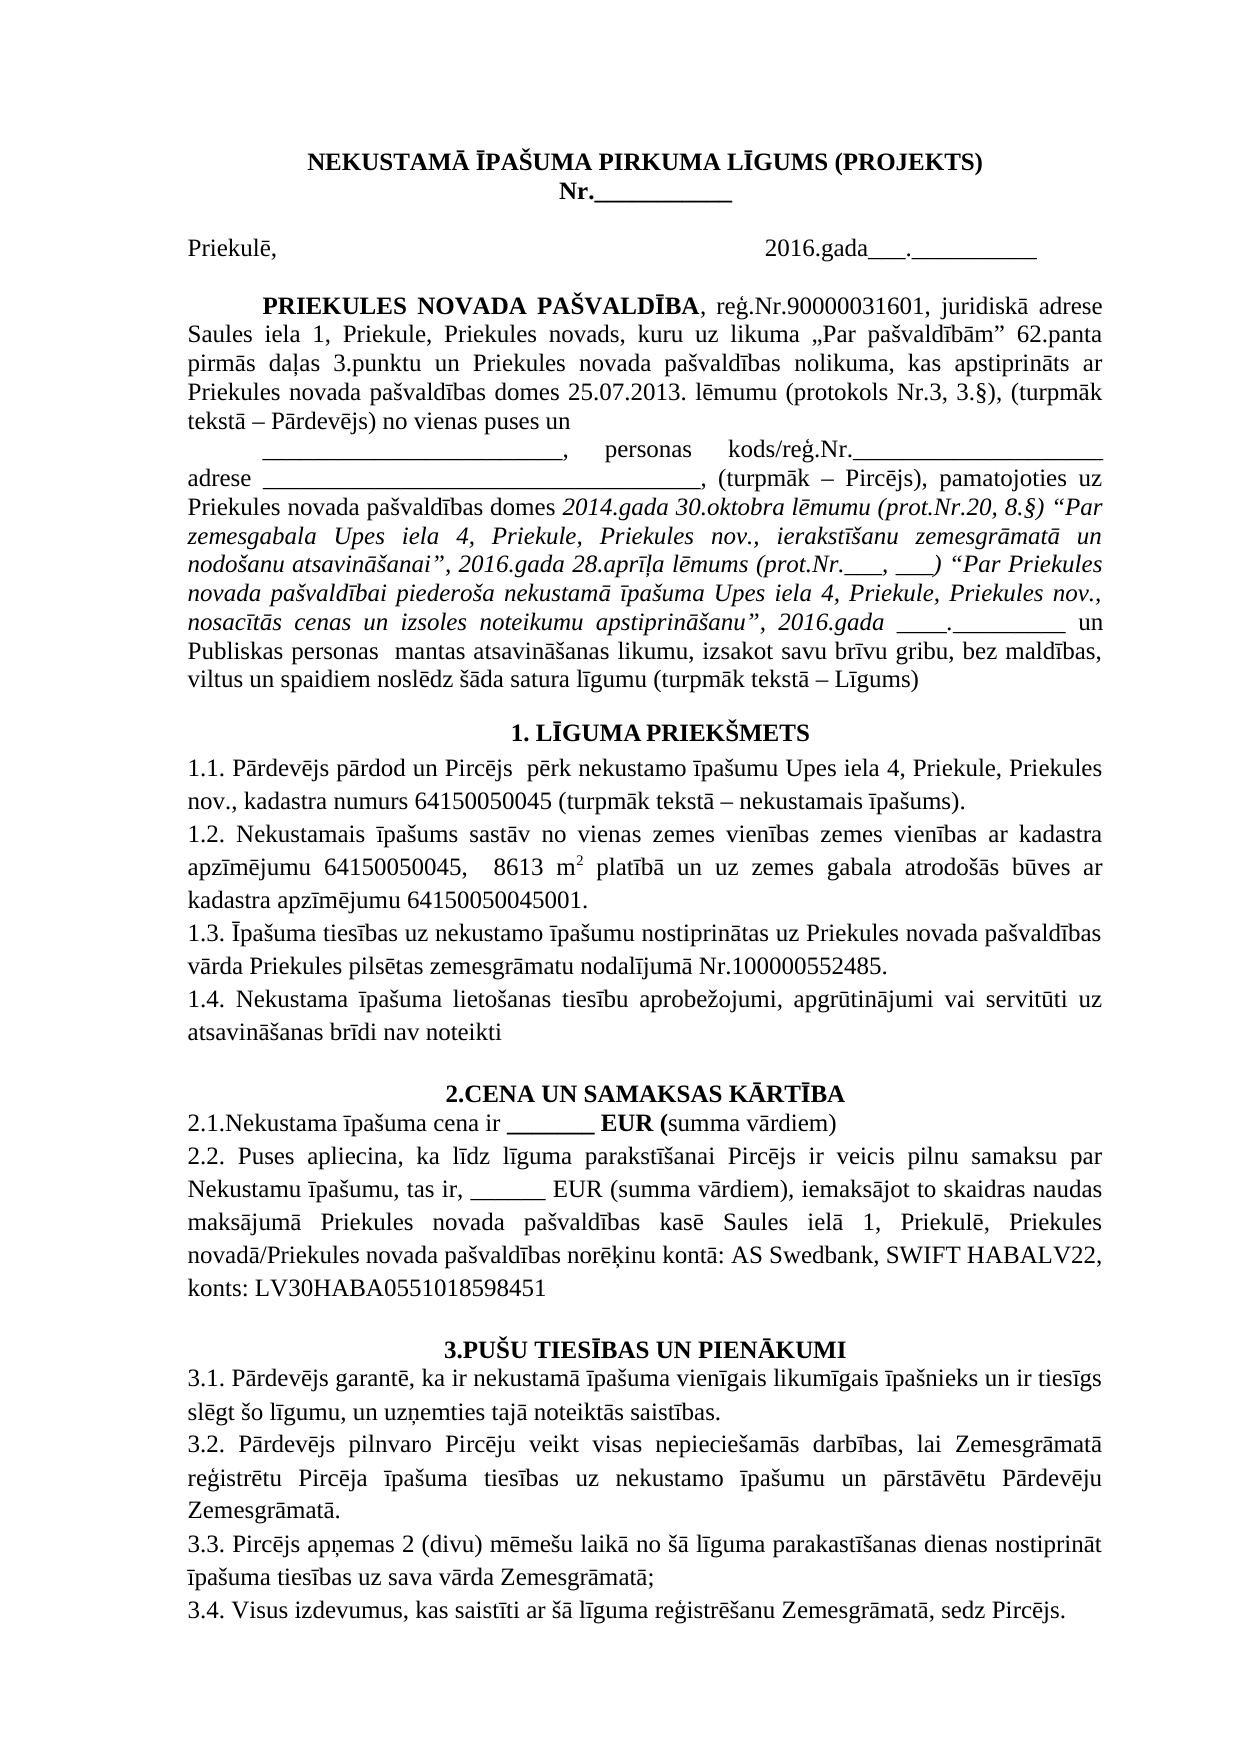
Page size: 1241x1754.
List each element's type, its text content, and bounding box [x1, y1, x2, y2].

text 1.4. Nekustama īpašuma lietošanas tiesību aprobežojumi, apgrūtinājumi vai servitūti uz atsavināšanas brīdi nav noteikti [187, 984, 1103, 1046]
text 3.3. Pircējs apņemas 2 (divu) mēmešu laikā no šā līguma parakastīšanas dienas nostiprināt īpašuma tiesības uz sava vārda Zemesgrāmatā; [187, 1529, 1103, 1590]
text PRIEKULES NOVADA PAŠVALDĪBA, reģ.Nr.90000031601, juridiskā adrese Saules iela 1, Priekule, Priekules novads, kuru uz likuma „Par pašvaldībām” 62.panta pirmās daļas 3.punktu un Priekules novada pašvaldības nolikuma, kas apstiprināts ar Priekules novada pašvaldības domes 25.07.2013. lēmumu (protokols Nr.3, 3.§), (turpmāk tekstā – Pārdevējs) no vienas puses un [187, 291, 1103, 434]
text 2.2. Puses apliecina, ka līdz līguma parakstīšanai Pircējs ir veicis pilnu samaksu par Nekustamu īpašumu, tas ir, ______ EUR (summa vārdiem), iemaksājot to skaidras naudas maksājumā Priekules novada pašvaldības kasē Saules ielā 1, Priekulē, Priekules novadā/Priekules novada pašvaldības norēķinu kontā: AS Swedbank, SWIFT HABALV22, konts: LV30HABA0551018598451 [187, 1141, 1103, 1302]
text 1.2. Nekustamais īpašums sastāv no vienas zemes vienības zemes vienības ar kadastra apzīmējumu 64150050045, 8613 m2 platībā un uz zemes gabala atrodošās būves ar kadastra apzīmējumu 64150050045001. [187, 819, 1103, 914]
text 3.4. Visus izdevumus, kas saistīti ar šā līguma reģistrēšanu Zemesgrāmatā, sedz Pircējs. [187, 1595, 1103, 1623]
text Nr.___________ [187, 176, 1103, 204]
text ________________________, personas kods/reģ.Nr.____________________ adrese ___________________________________, (turpmāk – Pircējs), pamatojoties uz Priekules novada pašvaldības domes 2014.gada 30.oktobra lēmumu (prot.Nr.20, 8.§) “Par zemesgabala Upes iela 4, Priekule, Priekules nov., ierakstīšanu zemesgrāmatā un nodošanu atsavināšanai”, 2016.gada 28.aprīļa lēmums (prot.Nr.___, ___) “Par Priekules novada pašvaldībai piederoša nekustamā īpašuma Upes iela 4, Priekule, Priekules nov., nosacītās cenas un izsoles noteikumu apstiprināšanu”, 2016.gada ____._________ un Publiskas personas mantas atsavināšanas likumu, izsakot savu brīvu gribu, bez maldības, viltus un spaidiem noslēdz šāda satura līgumu (turpmāk tekstā – Līgums) [187, 434, 1103, 693]
text 2.1.Nekustama īpašuma cena ir _______ EUR (summa vārdiem) [187, 1108, 1103, 1137]
text 1.1. Pārdevējs pārdod un Pircējs pērk nekustamo īpašumu Upes iela 4, Priekule, Priekules nov., kadastra numurs 64150050045 (turpmāk tekstā – nekustamais īpašums). [187, 753, 1103, 815]
text 3.PUŠU TIESĪBAS UN PIENĀKUMI [187, 1335, 1103, 1363]
text NEKUSTAMĀ ĪPAŠUMA PIRKUMA LĪGUMS (PROJEKTS) [187, 147, 1103, 176]
text 1. LĪGUMA PRIEKŠMETS [217, 718, 1103, 747]
text Priekulē, 2016.gada___.__________ [187, 233, 1103, 262]
text 3.2. Pārdevējs pilnvaro Pircēju veikt visas nepieciešamās darbības, lai Zemesgrāmatā reģistrētu Pircēja īpašuma tiesības uz nekustamo īpašumu un pārstāvētu Pārdevēju Zemesgrāmatā. [187, 1429, 1103, 1524]
text 2.CENA UN SAMAKSAS KĀRTĪBA [187, 1079, 1103, 1108]
text 3.1. Pārdevējs garantē, ka ir nekustamā īpašuma vienīgais likumīgais īpašnieks un ir tiesīgs slēgt šo līgumu, un uzņemties tajā noteiktās saistības. [187, 1363, 1103, 1425]
text 1.3. Īpašuma tiesības uz nekustamo īpašumu nostiprinātas uz Priekules novada pašvaldības vārda Priekules pilsētas zemesgrāmatu nodalījumā Nr.100000552485. [187, 918, 1103, 980]
